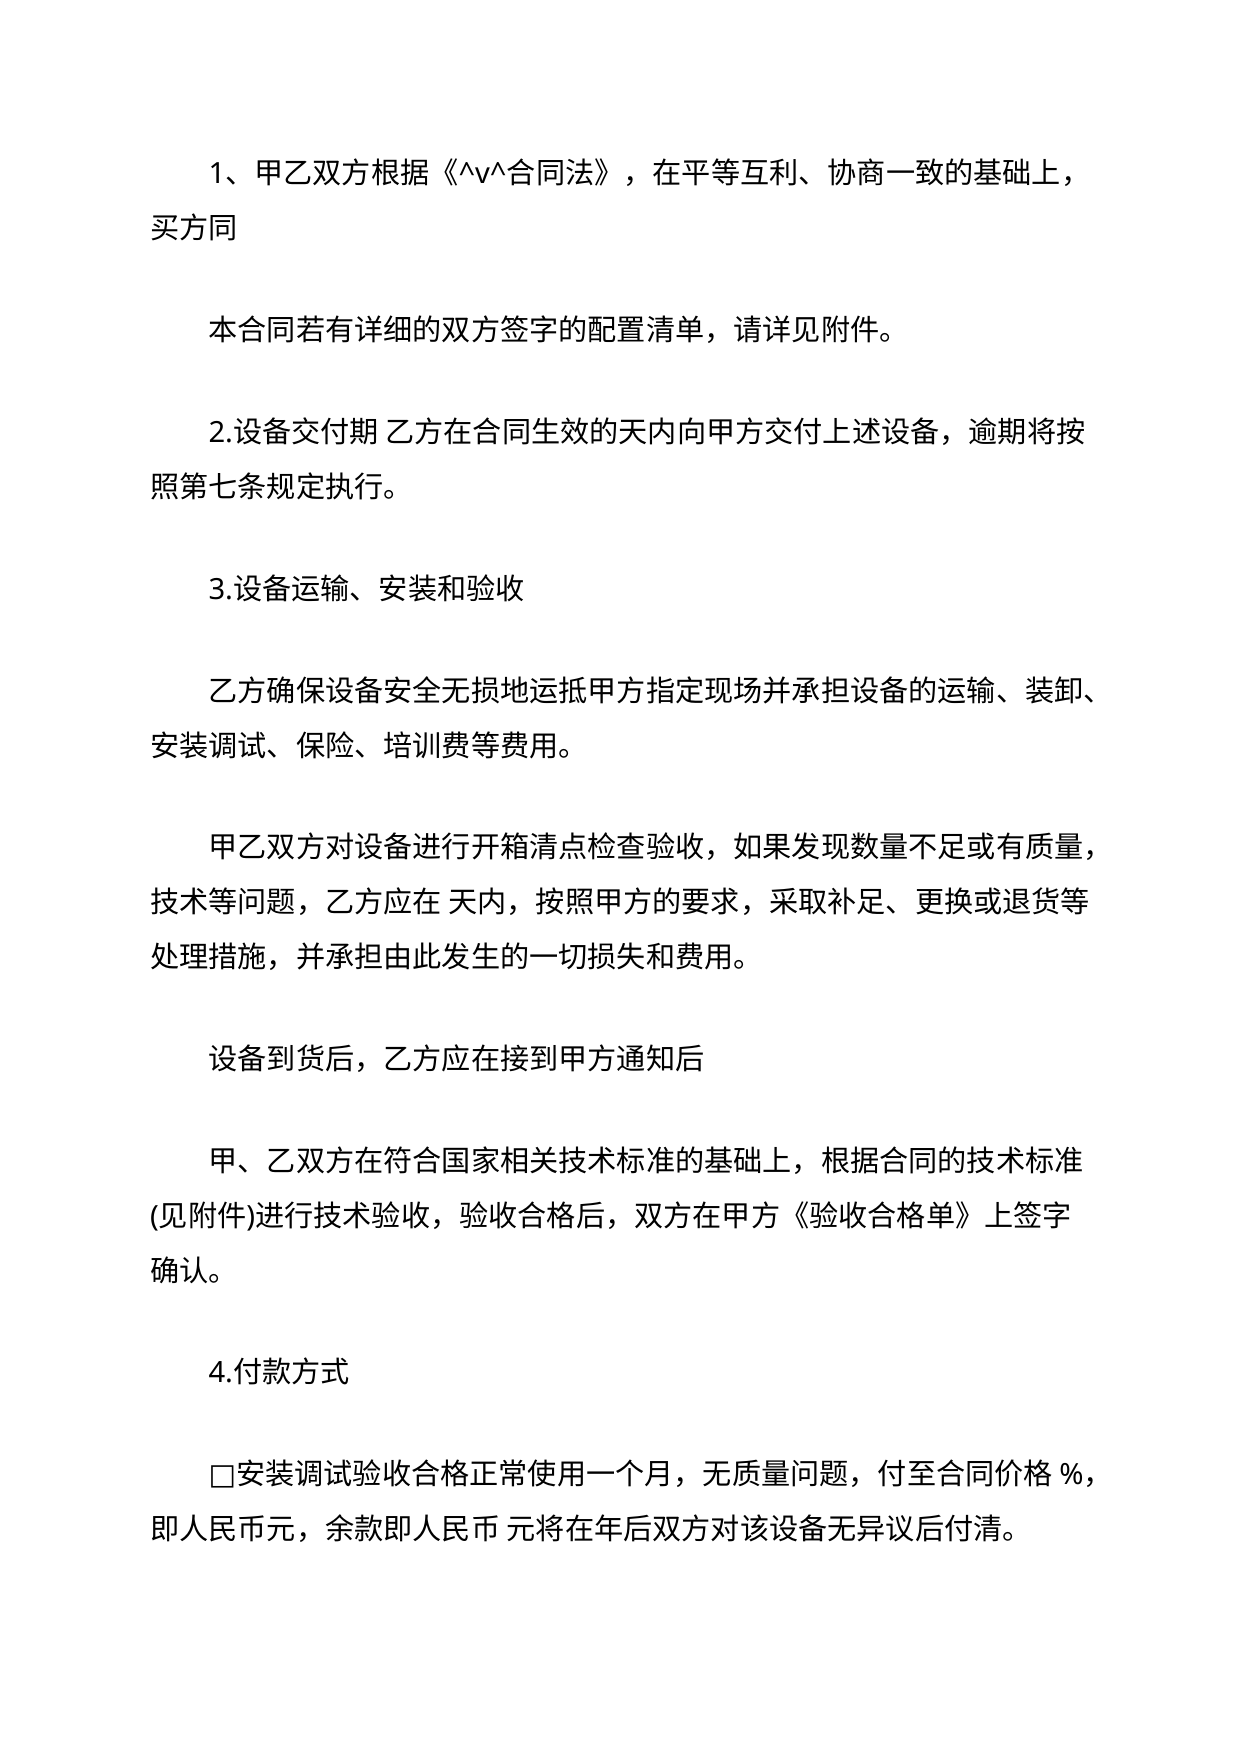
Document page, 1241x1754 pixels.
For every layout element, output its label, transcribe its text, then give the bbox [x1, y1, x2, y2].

text 4.付款方式 [150, 1349, 1090, 1391]
text 甲乙双方对设备进行开箱清点检查验收，如果发现数量不足或有质量，技术等问题，乙方应在 天内，按照甲方的要求，采取补足、更换或退货等处理措施，并承担由此发生的一切损失和费用。 [150, 824, 1090, 976]
text 3.设备运输、安装和验收 [150, 565, 1090, 608]
text 甲、乙双方在符合国家相关技术标准的基础上，根据合同的技术标准(见附件)进行技术验收，验收合格后，双方在甲方《验收合格单》上签字确认。 [150, 1137, 1090, 1289]
text □安装调试验收合格正常使用一个月，无质量问题，付至合同价格 %，即人民币元，余款即人民币 元将在年后双方对该设备无异议后付清。 [150, 1451, 1090, 1548]
text 设备到货后，乙方应在接到甲方通知后 [150, 1036, 1090, 1078]
text 1、甲乙双方根据《^v^合同法》，在平等互利、协商一致的基础上，买方同 [150, 150, 1090, 247]
text 2.设备交付期 乙方在合同生效的天内向甲方交付上述设备，逾期将按照第七条规定执行。 [150, 408, 1090, 506]
text 乙方确保设备安全无损地运抵甲方指定现场并承担设备的运输、装卸、安装调试、保险、培训费等费用。 [150, 667, 1090, 764]
text 本合同若有详细的双方签字的配置清单，请详见附件。 [150, 307, 1090, 349]
